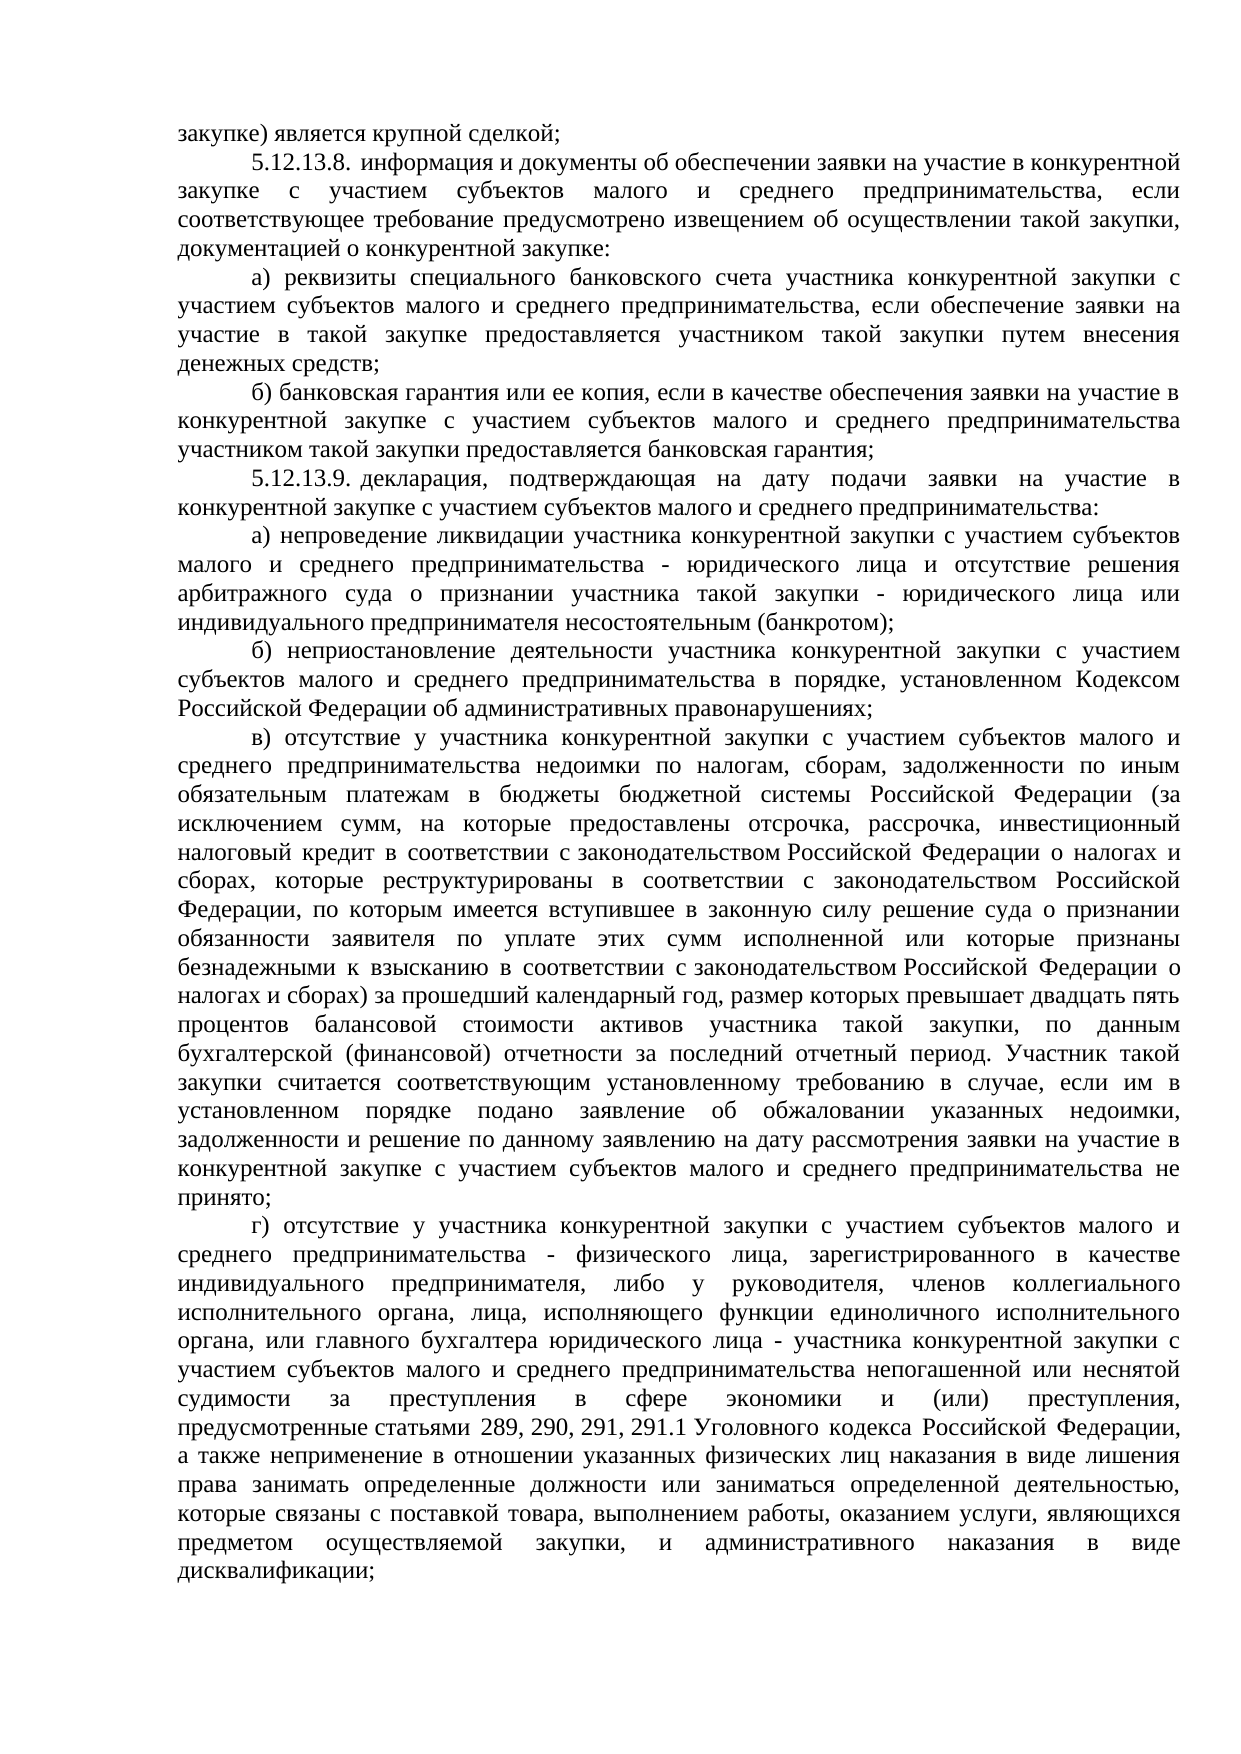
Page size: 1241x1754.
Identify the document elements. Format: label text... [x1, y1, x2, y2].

text б) неприостановление деятельности участника конкурентной закупки с участием субъектов малого и среднего предпринимательства в порядке, установленном Кодексом Российской Федерации об административных правонарушениях; [177, 636, 1181, 722]
list информация и документы об обеспечении заявки на участие в конкурентной закупке с участием субъектов малого и среднего предпринимательства, если соответствующее требование предусмотрено извещением об осуществлении такой закупки, документацией о конкурентной закупке: [177, 147, 1181, 262]
text г) отсутствие у участника конкурентной закупки с участием субъектов малого и среднего предпринимательства - физического лица, зарегистрированного в качестве индивидуального предпринимателя, либо у руководителя, членов коллегиального исполнительного органа, лица, исполняющего функции единоличного исполнительного органа, или главного бухгалтера юридического лица - участника конкурентной закупки с участием субъектов малого и среднего предпринимательства непогашенной или неснятой судимости за преступления в сфере экономики и (или) преступления, предусмотренные статьями 289, 290, 291, 291.1 Уголовного кодекса Российской Федерации, а также неприменение в отношении указанных физических лиц наказания в виде лишения права занимать определенные должности или заниматься определенной деятельностью, которые связаны с поставкой товара, выполнением работы, оказанием услуги, являющихся предметом осуществляемой закупки, и административного наказания в виде дисквалификации; [177, 1211, 1181, 1584]
text а) реквизиты специального банковского счета участника конкурентной закупки с участием субъектов малого и среднего предпринимательства, если обеспечение заявки на участие в такой закупке предоставляется участником такой закупки путем внесения денежных средств; [177, 262, 1181, 377]
text а) непроведение ликвидации участника конкурентной закупки с участием субъектов малого и среднего предпринимательства - юридического лица и отсутствие решения арбитражного суда о признании участника такой закупки - юридического лица или индивидуального предпринимателя несостоятельным (банкротом); [177, 521, 1181, 636]
text б) банковская гарантия или ее копия, если в качестве обеспечения заявки на участие в конкурентной закупке с участием субъектов малого и среднего предпринимательства участником такой закупки предоставляется банковская гарантия; [177, 377, 1181, 463]
list декларация, подтверждающая на дату подачи заявки на участие в конкурентной закупке с участием субъектов малого и среднего предпринимательства: [177, 463, 1181, 521]
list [177, 118, 1181, 147]
text в) отсутствие у участника конкурентной закупки с участием субъектов малого и среднего предпринимательства недоимки по налогам, сборам, задолженности по иным обязательным платежам в бюджеты бюджетной системы Российской Федерации (за исключением сумм, на которые предоставлены отсрочка, рассрочка, инвестиционный налоговый кредит в соответствии с законодательством Российской Федерации о налогах и сборах, которые реструктурированы в соответствии с законодательством Российской Федерации, по которым имеется вступившее в законную силу решение суда о признании обязанности заявителя по уплате этих сумм исполненной или которые признаны безнадежными к взысканию в соответствии с законодательством Российской Федерации о налогах и сборах) за прошедший календарный год, размер которых превышает двадцать пять процентов балансовой стоимости активов участника такой закупки, по данным бухгалтерской (финансовой) отчетности за последний отчетный период. Участник такой закупки считается соответствующим установленному требованию в случае, если им в установленном порядке подано заявление об обжаловании указанных недоимки, задолженности и решение по данному заявлению на дату рассмотрения заявки на участие в конкурентной закупке с участием субъектов малого и среднего предпринимательства не принято; [177, 722, 1181, 1211]
